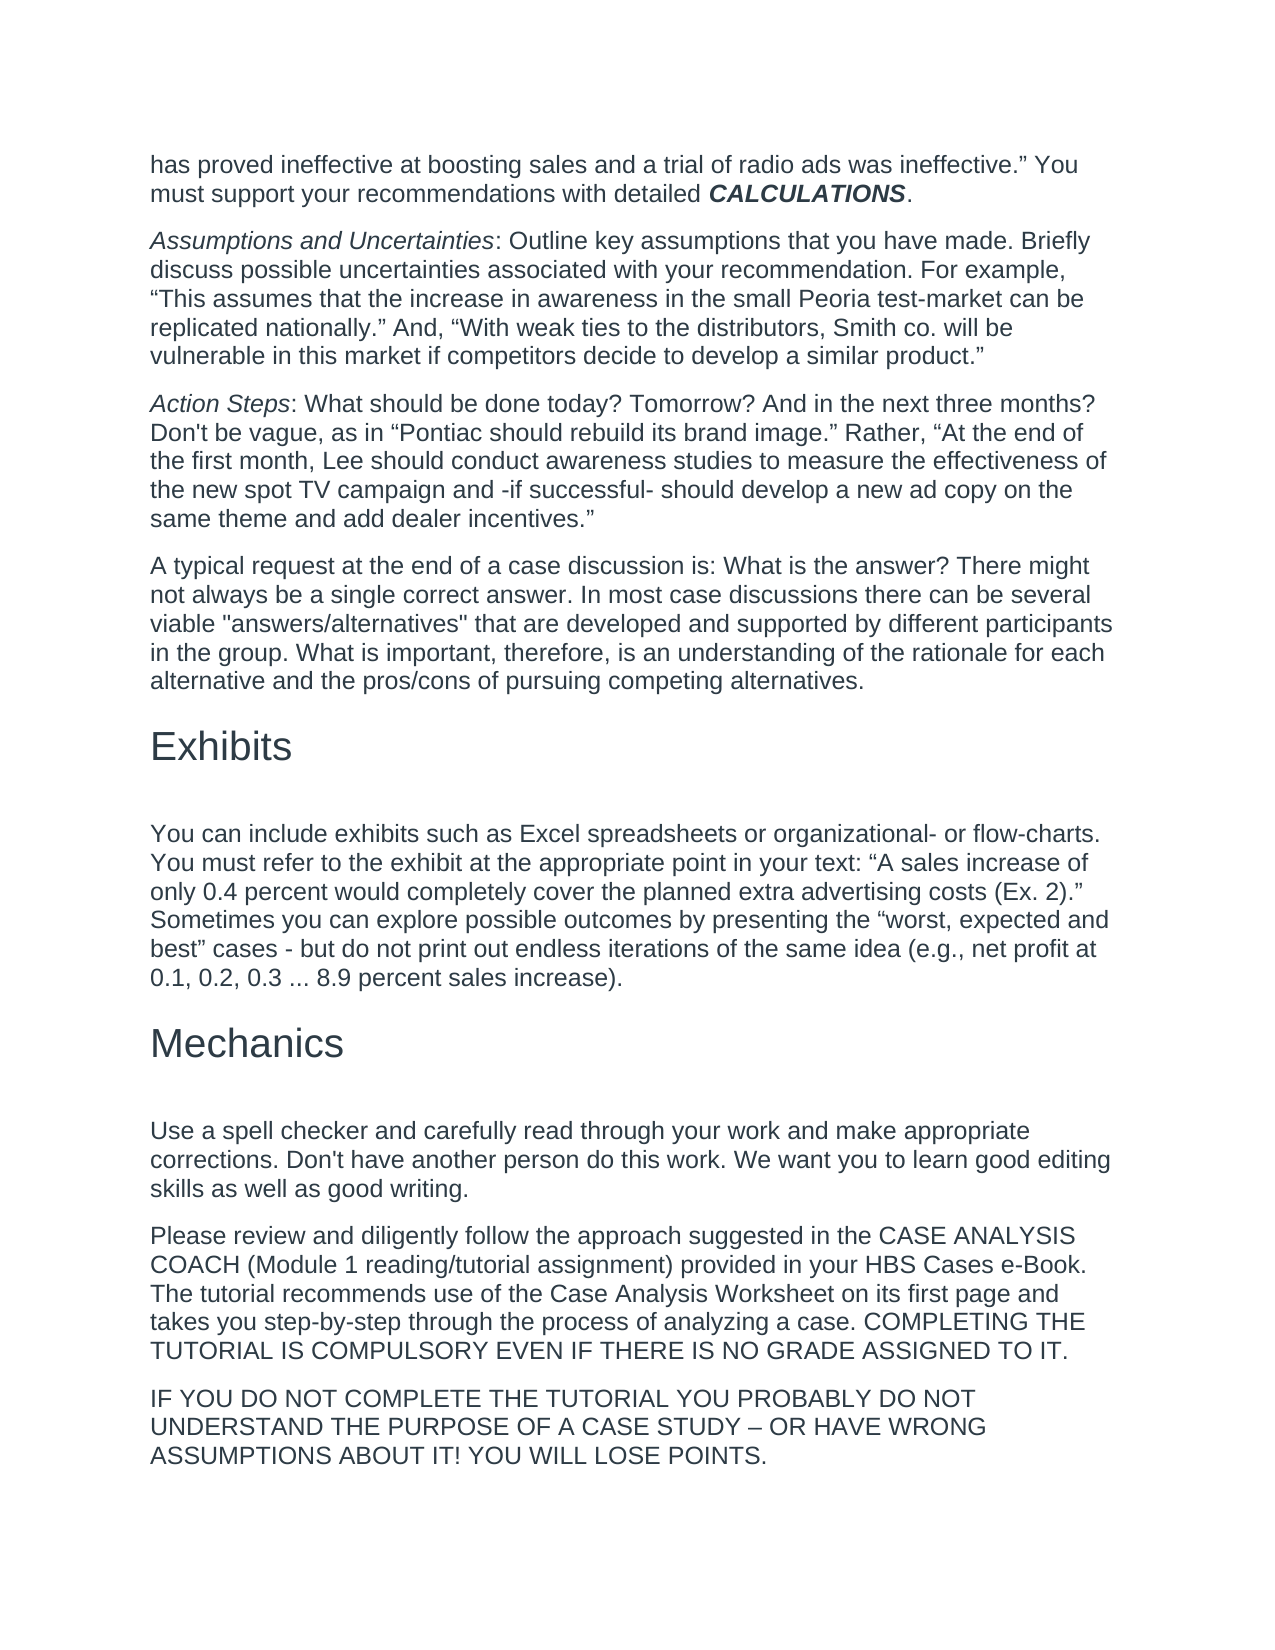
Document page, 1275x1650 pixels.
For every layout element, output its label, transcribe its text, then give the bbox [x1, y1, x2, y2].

subtitle Mechanics [150, 1019, 1125, 1066]
text Action Steps: What should be done today? Tomorrow? And in the next three months? Don't be vague, as in “Pontiac should rebuild its brand image.” Rather, “At the end of the first month, Lee should conduct awareness studies to measure the effectiveness of the new spot TV campaign and -if successful- should develop a new ad copy on the same theme and add dealer incentives.” [150, 389, 1125, 532]
text Assumptions and Uncertainties: Outline key assumptions that you have made. Briefly discuss possible uncertainties associated with your recommendation. For example, “This assumes that the increase in awareness in the small Peoria test-market can be replicated nationally.” And, “With weak ties to the distributors, Smith co. will be vulnerable in this market if competitors decide to develop a similar product.” [150, 226, 1125, 370]
text IF YOU DO NOT COMPLETE THE TUTORIAL YOU PROBABLY DO NOT UNDERSTAND THE PURPOSE OF A CASE STUDY – OR HAVE WRONG ASSUMPTIONS ABOUT IT! YOU WILL LOSE POINTS. [150, 1383, 1125, 1470]
subtitle Exhibits [150, 722, 1125, 769]
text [150, 150, 1125, 207]
text Use a spell checker and carefully read through your work and make appropriate corrections. Don't have another person do this work. We want you to learn good editing skills as well as good writing. [150, 1116, 1125, 1202]
text A typical request at the end of a case discussion is: What is the answer? There might not always be a single correct answer. In most case discussions there can be several viable "answers/alternatives" that are developed and supported by different participants in the group. What is important, therefore, is an understanding of the rationale for each alternative and the pros/cons of pursuing competing alternatives. [150, 551, 1125, 695]
text You can include exhibits such as Excel spreadsheets or organizational- or flow-charts. You must refer to the exhibit at the appropriate point in your text: “A sales increase of only 0.4 percent would completely cover the planned extra advertising costs (Ex. 2).” Sometimes you can explore possible outcomes by presenting the “worst, expected and best” cases - but do not print out endless iterations of the same idea (e.g., net profit at 0.1, 0.2, 0.3 ... 8.9 percent sales increase). [150, 819, 1125, 992]
text Please review and diligently follow the approach suggested in the CASE ANALYSIS COACH (Module 1 reading/tutorial assignment) provided in your HBS Cases e-Book. The tutorial recommends use of the Case Analysis Worksheet on its first page and takes you step-by-step through the process of analyzing a case. COMPLETING THE TUTORIAL IS COMPULSORY EVEN IF THERE IS NO GRADE ASSIGNED TO IT. [150, 1221, 1125, 1365]
